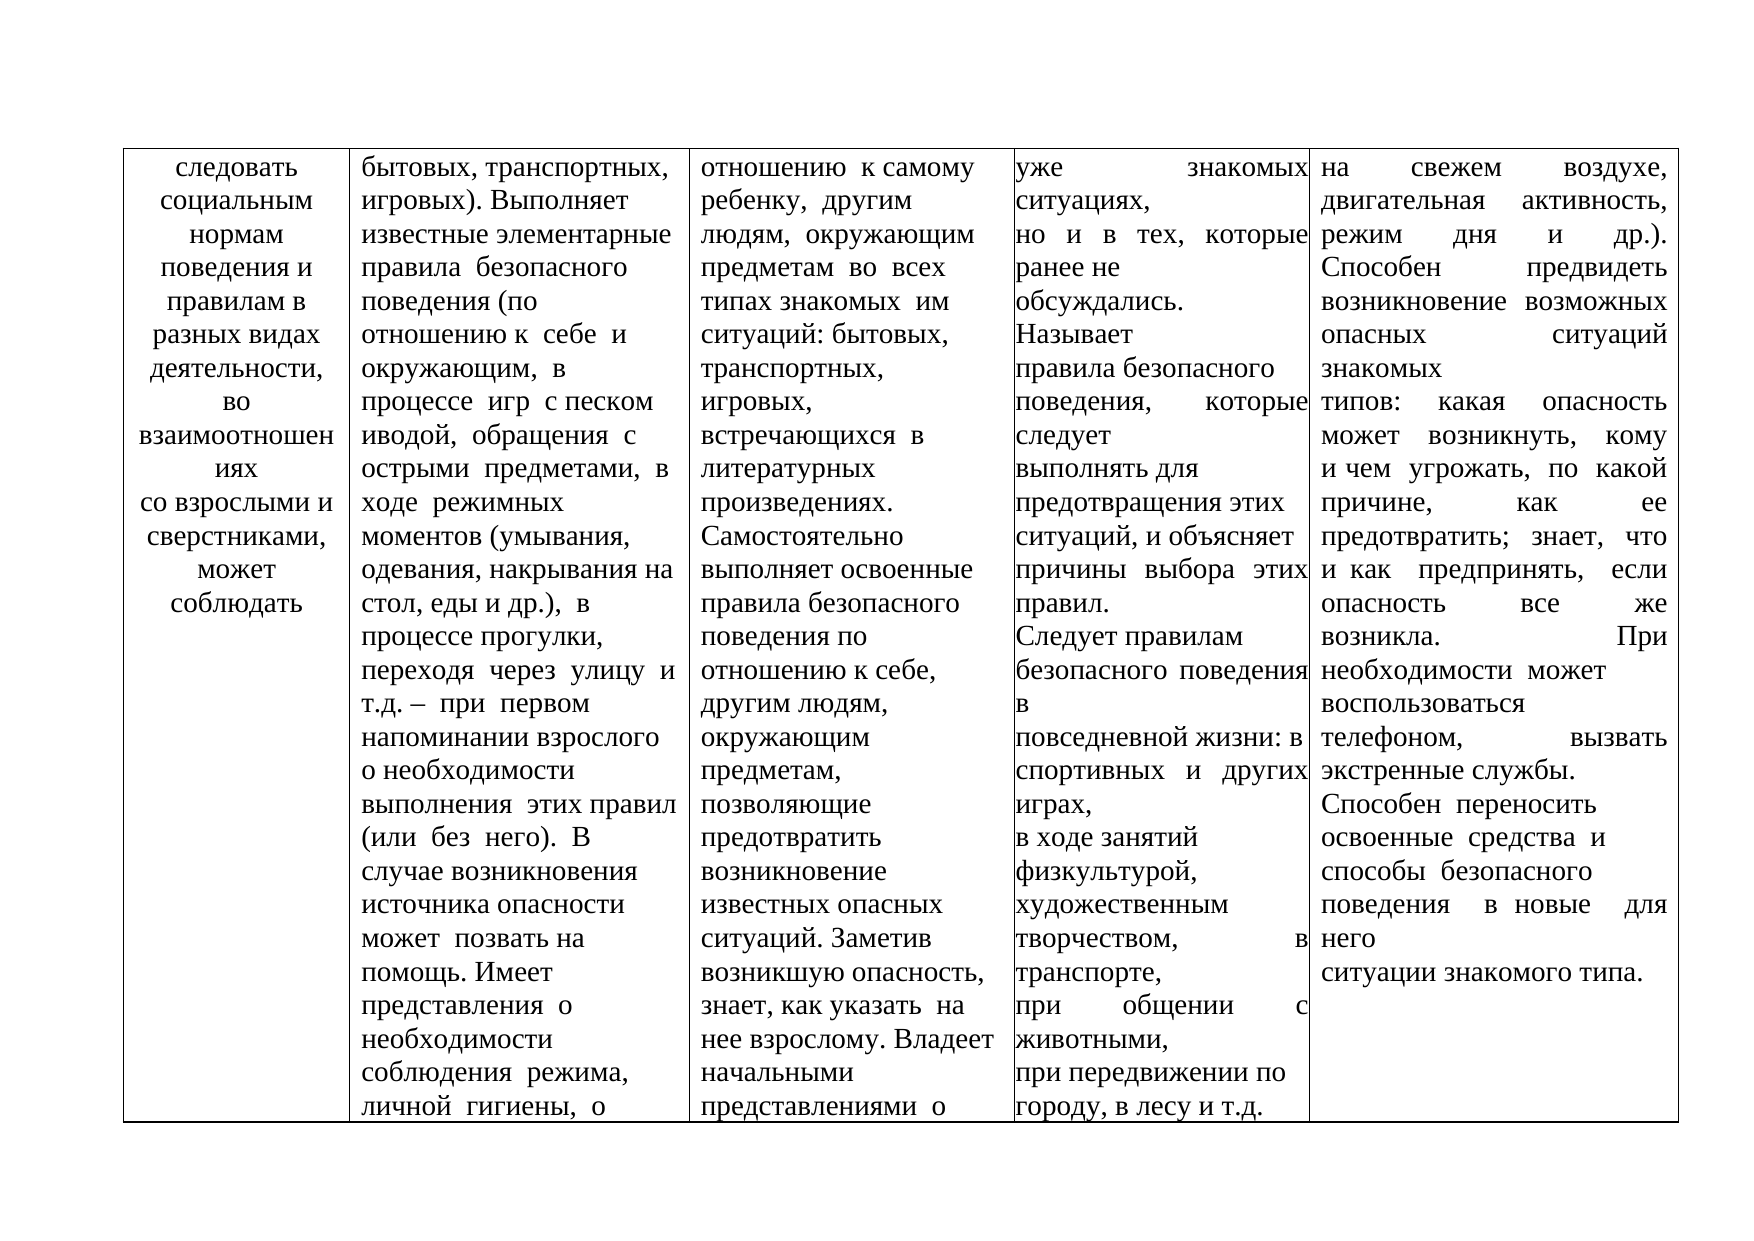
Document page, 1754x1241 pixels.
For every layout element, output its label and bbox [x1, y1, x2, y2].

table_cell [124, 149, 349, 1121]
table_cell [690, 149, 1014, 1121]
table_cell [1015, 149, 1309, 1121]
table_cell [350, 149, 689, 1121]
table_cell [1310, 149, 1678, 1121]
